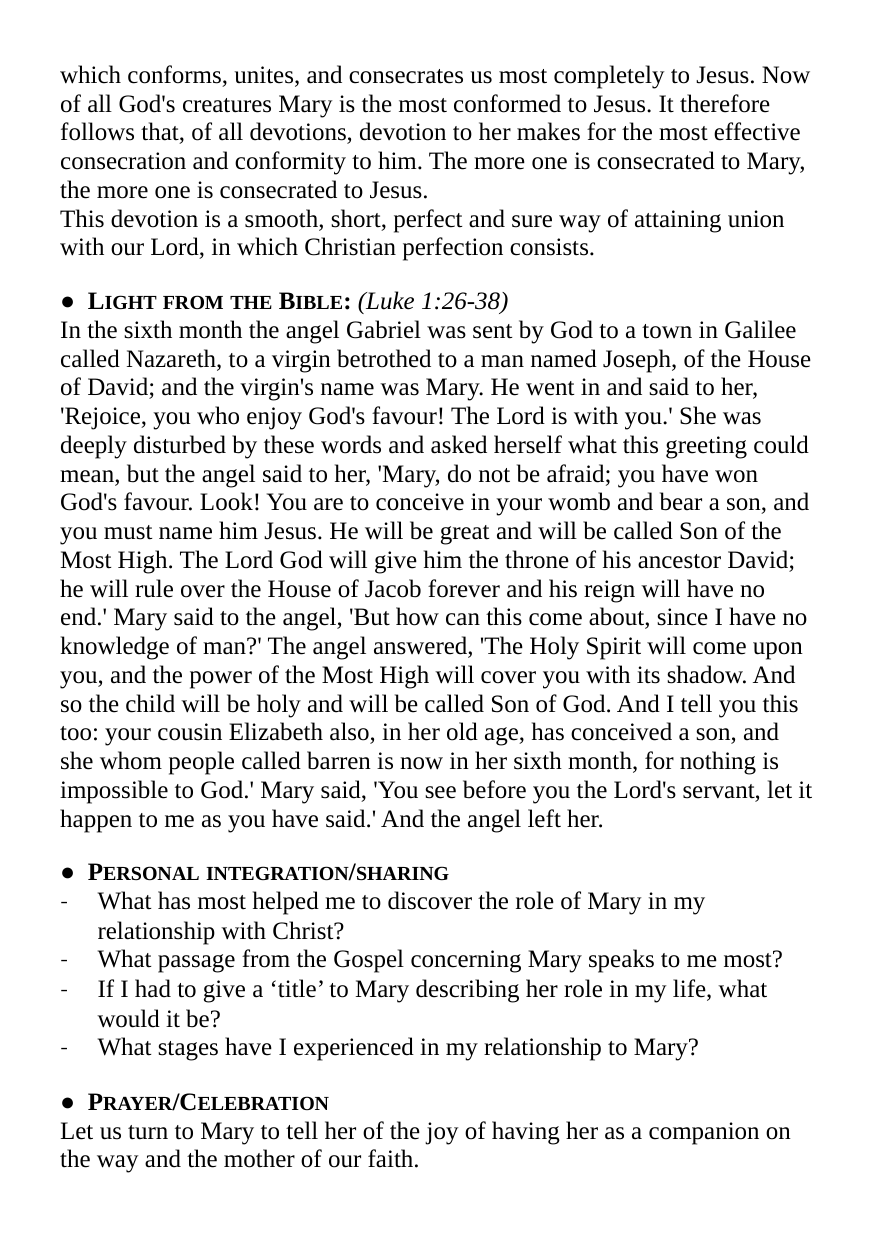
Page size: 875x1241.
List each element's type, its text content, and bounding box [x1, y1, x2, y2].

list What passage from the Gospel concerning Mary speaks to me most? [60, 944, 814, 974]
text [60, 60, 814, 204]
list What stages have I experienced in my relationship to Mary? [60, 1032, 814, 1062]
text Let us turn to Mary to tell her of the joy of having her as a companion on the way and the mother of our faith. [60, 1116, 814, 1173]
text ● Light from the Bible: (Luke 1:26-38) [60, 286, 814, 315]
list If I had to give a ‘title’ to Mary describing her role in my life, what would it be? [60, 974, 814, 1032]
text This devotion is a smooth, short, perfect and sure way of attaining union with our Lord, in which Christian perfection consists. [60, 204, 814, 261]
text ● Prayer/Celebration [60, 1087, 814, 1116]
text ● Personal integration/sharing [60, 857, 814, 886]
list What has most helped me to discover the role of Mary in my relationship with Christ? [60, 886, 814, 944]
text In the sixth month the angel Gabriel was sent by God to a town in Galilee called Nazareth, to a virgin betrothed to a man named Joseph, of the House of David; and the virgin's name was Mary. He went in and said to her, 'Rejoice, you who enjoy God's favour! The Lord is with you.' She was deeply disturbed by these words and asked herself what this greeting could mean, but the angel said to her, 'Mary, do not be afraid; you have won God's favour. Look! You are to conceive in your womb and bear a son, and you must name him Jesus. He will be great and will be called Son of the Most High. The Lord God will give him the throne of his ancestor David; he will rule over the House of Jacob forever and his reign will have no end.' Mary said to the angel, 'But how can this come about, since I have no knowledge of man?' The angel answered, 'The Holy Spirit will come upon you, and the power of the Most High will cover you with its shadow. And so the child will be holy and will be called Son of God. And I tell you this too: your cousin Elizabeth also, in her old age, has conceived a son, and she whom people called barren is now in her sixth month, for nothing is impossible to God.' Mary said, 'You see before you the Lord's servant, let it happen to me as you have said.' And the angel left her. [60, 315, 814, 832]
